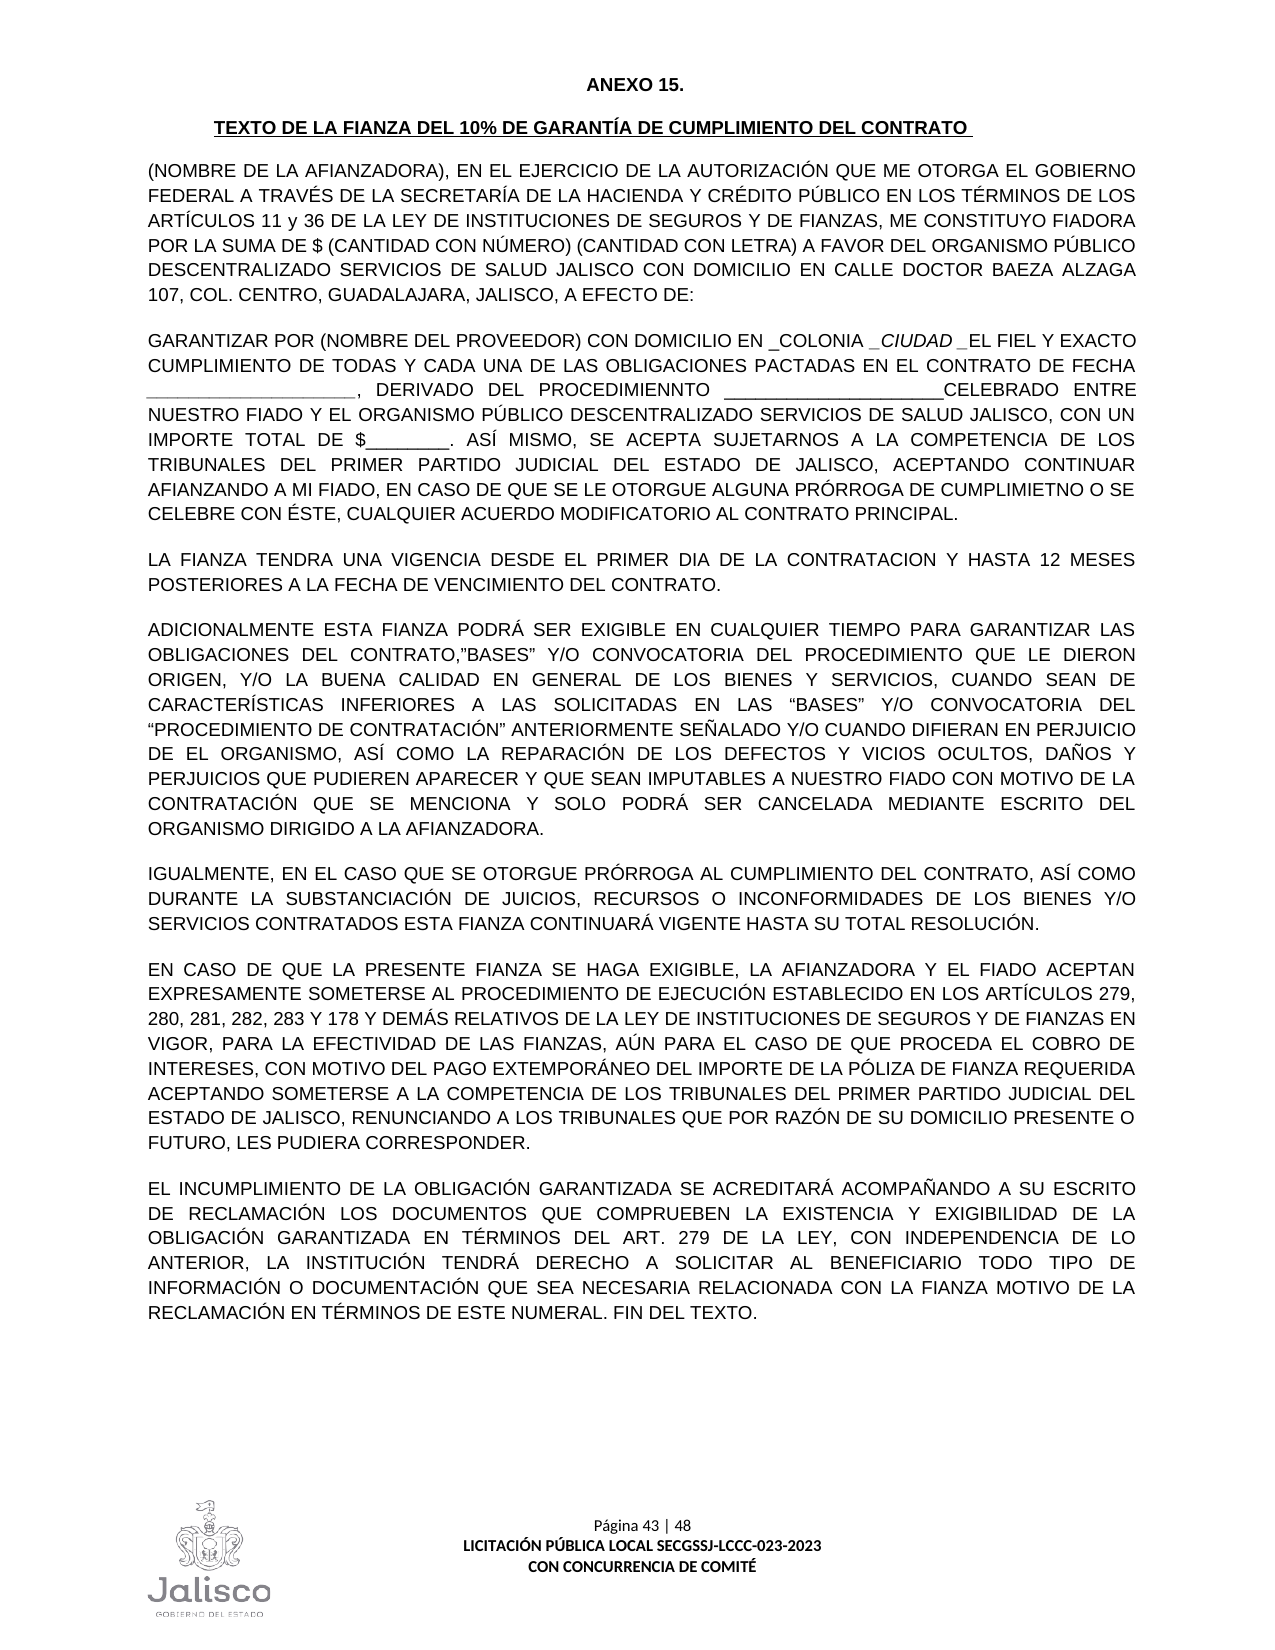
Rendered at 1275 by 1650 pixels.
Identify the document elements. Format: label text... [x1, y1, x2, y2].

text EL INCUMPLIMIENTO DE LA OBLIGACIÓN GARANTIZADA SE ACREDITARÁ ACOMPAÑANDO A SU ESCRITO DE RECLAMACIÓN LOS DOCUMENTOS QUE COMPRUEBEN LA EXISTENCIA Y EXIGIBILIDAD DE LA OBLIGACIÓN GARANTIZADA EN TÉRMINOS DEL ART. 279 DE LA LEY, CON INDEPENDENCIA DE LO ANTERIOR, LA INSTITUCIÓN TENDRÁ DERECHO A SOLICITAR AL BENEFICIARIO TODO TIPO DE INFORMACIÓN O DOCUMENTACIÓN QUE SEA NECESARIA RELACIONADA CON LA FIANZA MOTIVO DE LA RECLAMACIÓN EN TÉRMINOS DE ESTE NUMERAL. FIN DEL TEXTO. [148, 1178, 1137, 1323]
picture [147, 1500, 271, 1617]
text EN CASO DE QUE LA PRESENTE FIANZA SE HAGA EXIGIBLE, LA AFIANZADORA Y EL FIADO ACEPTAN EXPRESAMENTE SOMETERSE AL PROCEDIMIENTO DE EJECUCIÓN ESTABLECIDO EN LOS ARTÍCULOS 279, 280, 281, 282, 283 Y 178 Y DEMÁS RELATIVOS DE LA LEY DE INSTITUCIONES DE SEGUROS Y DE FIANZAS EN VIGOR, PARA LA EFECTIVIDAD DE LAS FIANZAS, AÚN PARA EL CASO DE QUE PROCEDA EL COBRO DE INTERESES, CON MOTIVO DEL PAGO EXTEMPORÁNEO DEL IMPORTE DE LA PÓLIZA DE FIANZA REQUERIDA ACEPTANDO SOMETERSE A LA COMPETENCIA DE LOS TRIBUNALES DEL PRIMER PARTIDO JUDICIAL DEL ESTADO DE JALISCO, RENUNCIANDO A LOS TRIBUNALES QUE POR RAZÓN DE SU DOMICILIO PRESENTE O FUTURO, LES PUDIERA CORRESPONDER. [148, 958, 1137, 1153]
text ADICIONALMENTE ESTA FIANZA PODRÁ SER EXIGIBLE EN CUALQUIER TIEMPO PARA GARANTIZAR LAS OBLIGACIONES DEL CONTRATO,”BASES” Y/O CONVOCATORIA DEL PROCEDIMIENTO QUE LE DIERON ORIGEN, Y/O LA BUENA CALIDAD EN GENERAL DE LOS BIENES Y SERVICIOS, CUANDO SEAN DE CARACTERÍSTICAS INFERIORES A LAS SOLICITADAS EN LAS “BASES” Y/O CONVOCATORIA DEL “PROCEDIMIENTO DE CONTRATACIÓN” ANTERIORMENTE SEÑALADO Y/O CUANDO DIFIERAN EN PERJUICIO DE EL ORGANISMO, ASÍ COMO LA REPARACIÓN DE LOS DEFECTOS Y VICIOS OCULTOS, DAÑOS Y PERJUICIOS QUE PUDIEREN APARECER Y QUE SEAN IMPUTABLES A NUESTRO FIADO CON MOTIVO DE LA CONTRATACIÓN QUE SE MENCIONA Y SOLO PODRÁ SER CANCELADA MEDIANTE ESCRITO DEL ORGANISMO DIRIGIDO A LA AFIANZADORA. [148, 619, 1137, 839]
text TEXTO DE LA FIANZA DEL 10% DE GARANTÍA DE CUMPLIMIENTO DEL CONTRATO [59, 117, 1122, 138]
text (NOMBRE DE LA AFIANZADORA), EN EL EJERCICIO DE LA AUTORIZACIÓN QUE ME OTORGA EL GOBIERNO FEDERAL A TRAVÉS DE LA SECRETARÍA DE LA HACIENDA Y CRÉDITO PÚBLICO EN LOS TÉRMINOS DE LOS ARTÍCULOS 11 y 36 DE LA LEY DE INSTITUCIONES DE SEGUROS Y DE FIANZAS, ME CONSTITUYO FIADORA POR LA SUMA DE $ (CANTIDAD CON NÚMERO) (CANTIDAD CON LETRA) A FAVOR DEL ORGANISMO PÚBLICO DESCENTRALIZADO SERVICIOS DE SALUD JALISCO CON DOMICILIO EN CALLE DOCTOR BAEZA ALZAGA 107, COL. CENTRO, GUADALAJARA, JALISCO, A EFECTO DE: [148, 160, 1137, 306]
text GARANTIZAR POR (NOMBRE DEL PROVEEDOR) CON DOMICILIO EN _COLONIA _CIUDAD _EL FIEL Y EXACTO CUMPLIMIENTO DE TODAS Y CADA UNA DE LAS OBLIGACIONES PACTADAS EN EL CONTRATO DE FECHA ____________________, DERIVADO DEL PROCEDIMIENNTO _____________________CELEBRADO ENTRE NUESTRO FIADO Y EL ORGANISMO PÚBLICO DESCENTRALIZADO SERVICIOS DE SALUD JALISCO, CON UN IMPORTE TOTAL DE $________. ASÍ MISMO, SE ACEPTA SUJETARNOS A LA COMPETENCIA DE LOS TRIBUNALES DEL PRIMER PARTIDO JUDICIAL DEL ESTADO DE JALISCO, ACEPTANDO CONTINUAR AFIANZANDO A MI FIADO, EN CASO DE QUE SE LE OTORGUE ALGUNA PRÓRROGA DE CUMPLIMIETNO O SE CELEBRE CON ÉSTE, CUALQUIER ACUERDO MODIFICATORIO AL CONTRATO PRINCIPAL. [148, 330, 1137, 525]
text ANEXO 15. [148, 74, 1122, 95]
text LA FIANZA TENDRA UNA VIGENCIA DESDE EL PRIMER DIA DE LA CONTRATACION Y HASTA 12 MESES POSTERIORES A LA FECHA DE VENCIMIENTO DEL CONTRATO. [148, 549, 1137, 595]
text IGUALMENTE, EN EL CASO QUE SE OTORGUE PRÓRROGA AL CUMPLIMIENTO DEL CONTRATO, ASÍ COMO DURANTE LA SUBSTANCIACIÓN DE JUICIOS, RECURSOS O INCONFORMIDADES DE LOS BIENES Y/O SERVICIOS CONTRATADOS ESTA FIANZA CONTINUARÁ VIGENTE HASTA SU TOTAL RESOLUCIÓN. [148, 863, 1137, 934]
